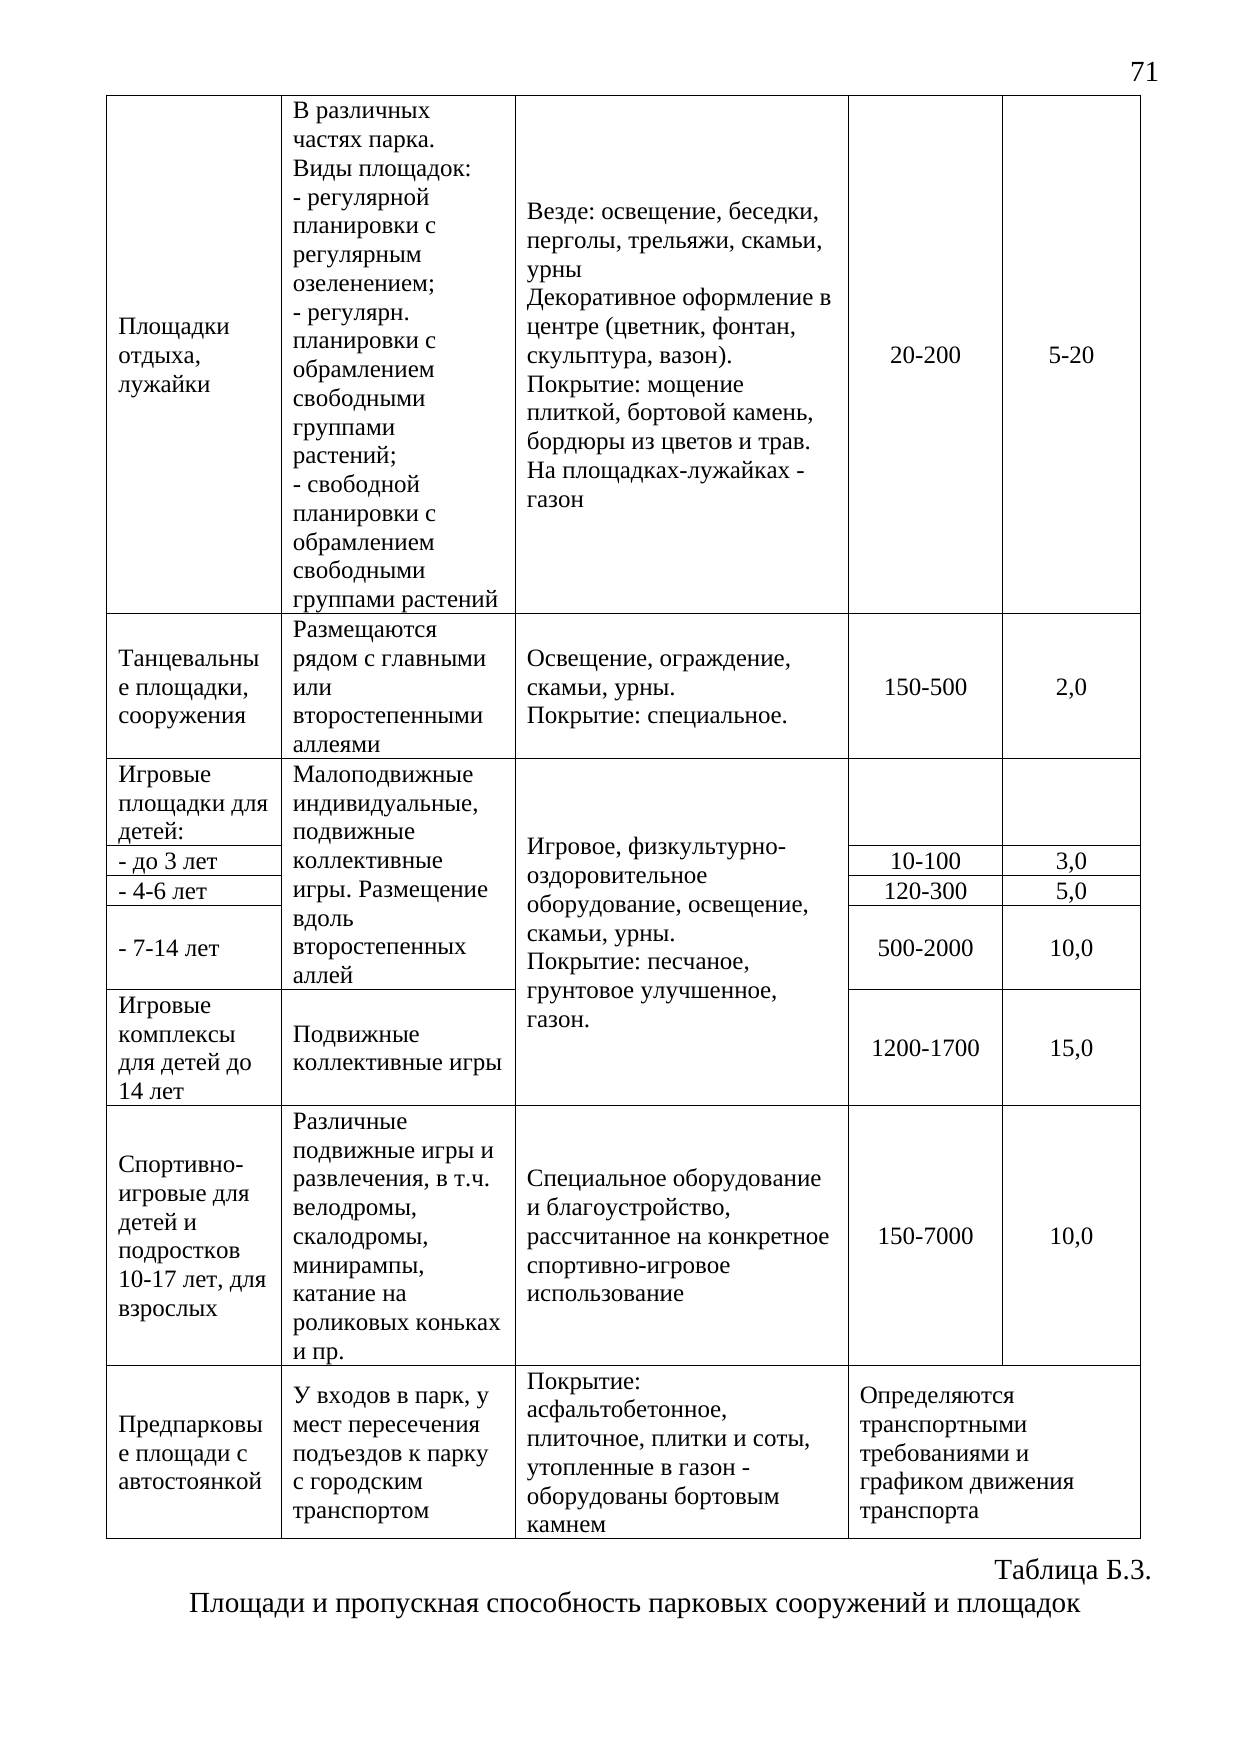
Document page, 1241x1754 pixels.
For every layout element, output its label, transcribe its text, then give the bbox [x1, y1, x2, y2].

table_cell Подвижные коллективные игры [282, 990, 515, 1105]
table_cell 5-20 [1003, 96, 1140, 613]
table_cell [1003, 759, 1140, 845]
text Площади и пропускная способность парковых сооружений и площадок [118, 1585, 1152, 1619]
table_cell 10-100 [849, 846, 1002, 875]
table_cell Предпарковые площади с автостоянкой [107, 1366, 281, 1538]
table_cell - 7-14 лет [107, 906, 281, 989]
table_cell 20-200 [849, 96, 1002, 613]
table_cell Покрытие: асфальтобетонное, плиточное, плитки и соты, утопленные в газон - оборудованы бортовым камнем [516, 1366, 848, 1538]
table_cell Игровые комплексы для детей до 14 лет [107, 990, 281, 1105]
table_cell Спортивно-игровые для детей и подростков 10-17 лет, для взрослых [107, 1106, 281, 1365]
table_cell 15,0 [1003, 990, 1140, 1105]
table_cell Освещение, ограждение, скамьи, урны. Покрытие: специальное. [516, 614, 848, 758]
table_cell Малоподвижные индивидуальные, подвижные коллективные игры. Размещение вдоль второстепенных аллей [282, 759, 515, 989]
table_cell 10,0 [1003, 1106, 1140, 1365]
table_cell 3,0 [1003, 846, 1140, 875]
table_cell Площадки отдыха, лужайки [107, 96, 281, 613]
table_cell 120-300 [849, 876, 1002, 905]
table_cell [849, 759, 1002, 845]
table_cell Определяются транспортными требованиями и графиком движения транспорта [849, 1366, 1140, 1538]
table_cell - 4-6 лет [107, 876, 281, 905]
table_cell 2,0 [1003, 614, 1140, 758]
table_cell 10,0 [1003, 906, 1140, 989]
table_cell Размещаются рядом с главными или второстепенными аллеями [282, 614, 515, 758]
table_cell 1200-1700 [849, 990, 1002, 1105]
table_cell 150-7000 [849, 1106, 1002, 1365]
table_cell В различных частях парка. Виды площадок: - регулярной планировки с регулярным озеленением; - регулярн. планировки с обрамлением свободными группами растений; - свободной планировки с обрамлением свободными группами растений [282, 96, 515, 613]
text Таблица Б.3. [118, 1552, 1152, 1585]
table_cell У входов в парк, у мест пересечения подъездов к парку с городским транспортом [282, 1366, 515, 1538]
table_cell Специальное оборудование и благоустройство, рассчитанное на конкретное спортивно-игровое использование [516, 1106, 848, 1365]
table_cell Игровые площадки для детей: [107, 759, 281, 845]
table_cell Различные подвижные игры и развлечения, в т.ч. велодромы, скалодромы, минирампы, катание на роликовых коньках и пр. [282, 1106, 515, 1365]
table_cell 5,0 [1003, 876, 1140, 905]
table_cell Танцевальные площадки, сооружения [107, 614, 281, 758]
table_cell 500-2000 [849, 906, 1002, 989]
table_cell Везде: освещение, беседки, перголы, трельяжи, скамьи, урны Декоративное оформление в центре (цветник, фонтан, скульптура, вазон). Покрытие: мощение плиткой, бортовой камень, бордюры из цветов и трав. На площадках-лужайках - газон [516, 96, 848, 613]
table_cell 150-500 [849, 614, 1002, 758]
table_cell - до 3 лет [107, 846, 281, 875]
table_cell Игровое, физкультурно-оздоровительное оборудование, освещение, скамьи, урны. Покрытие: песчаное, грунтовое улучшенное, газон. [516, 759, 848, 1105]
